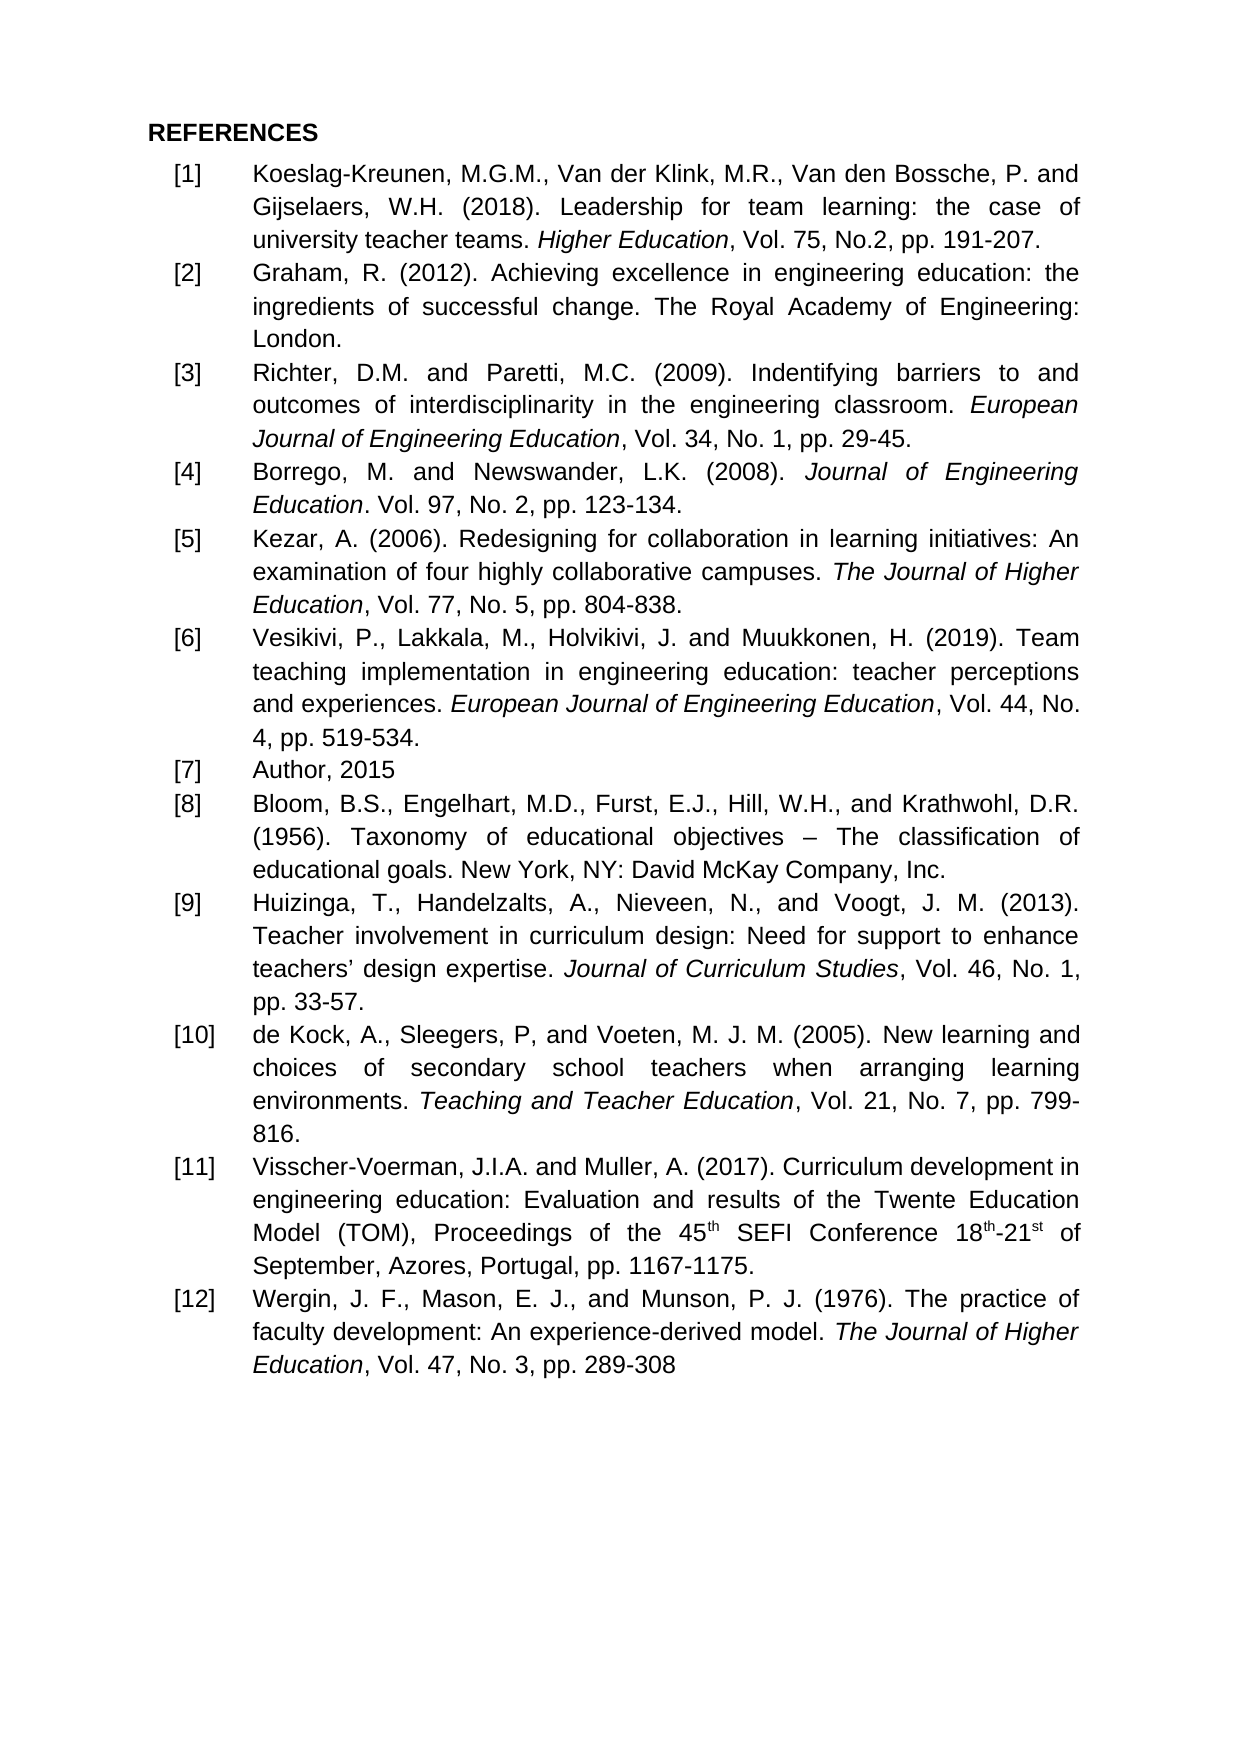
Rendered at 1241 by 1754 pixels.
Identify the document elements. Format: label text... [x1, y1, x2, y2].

table_header [1] [163, 159, 241, 258]
table_cell [12] [163, 1284, 241, 1383]
table_cell [5] [163, 524, 241, 623]
table_cell [6] [163, 624, 241, 756]
table_cell [11] [163, 1152, 241, 1284]
table_cell Richter, D.M. and Paretti, M.C. (2009). Indentifying barriers to and outcomes of interdisciplinarity in the engineering classroom. European Journal of Engineering Education, Vol. 34, No. 1, pp. 29-45. [241, 358, 1092, 457]
table_cell Vesikivi, P., Lakkala, M., Holvikivi, J. and Muukkonen, H. (2019). Team teaching implementation in engineering education: teacher perceptions and experiences. European Journal of Engineering Education, Vol. 44, No. 4, pp. 519-534. [241, 624, 1092, 756]
table_cell Visscher-Voerman, J.I.A. and Muller, A. (2017). Curriculum development in engineering education: Evaluation and results of the Twente Education Model (TOM), Proceedings of the 45th SEFI Conference 18th-21st of September, Azores, Portugal, pp. 1167-1175. [241, 1152, 1092, 1284]
table_cell Kezar, A. (2006). Redesigning for collaboration in learning initiatives: An examination of four highly collaborative campuses. The Journal of Higher Education, Vol. 77, No. 5, pp. 804-838. [241, 524, 1092, 623]
table_cell [2] [163, 259, 241, 357]
table_cell [4] [163, 457, 241, 524]
table_cell Author, 2015 [241, 756, 1092, 788]
table_cell Wergin, J. F., Mason, E. J., and Munson, P. J. (1976). The practice of faculty development: An experience-derived model. The Journal of Higher Education, Vol. 47, No. 3, pp. 289-308 [241, 1284, 1092, 1383]
table_cell [7] [163, 756, 241, 788]
table_cell [10] [163, 1020, 241, 1152]
table_cell Borrego, M. and Newswander, L.K. (2008). Journal of Engineering Education. Vol. 97, No. 2, pp. 123-134. [241, 457, 1092, 524]
table_cell [8] [163, 789, 241, 888]
table_header Koeslag-Kreunen, M.G.M., Van der Klink, M.R., Van den Bossche, P. and Gijselaers, W.H. (2018). Leadership for team learning: the case of university teacher teams. Higher Education, Vol. 75, No.2, pp. 191-207. [241, 159, 1092, 258]
subtitle References [148, 118, 1092, 147]
table_cell Bloom, B.S., Engelhart, M.D., Furst, E.J., Hill, W.H., and Krathwohl, D.R. (1956). Taxonomy of educational objectives – The classification of educational goals. New York, NY: David McKay Company, Inc. [241, 789, 1092, 888]
table_cell [3] [163, 358, 241, 457]
table_cell Huizinga, T., Handelzalts, A., Nieveen, N., and Voogt, J. M. (2013). Teacher involvement in curriculum design: Need for support to enhance teachers’ design expertise. Journal of Curriculum Studies, Vol. 46, No. 1, pp. 33-57. [241, 888, 1092, 1020]
table_cell de Kock, A., Sleegers, P, and Voeten, M. J. M. (2005). New learning and choices of secondary school teachers when arranging learning environments. Teaching and Teacher Education, Vol. 21, No. 7, pp. 799-816. [241, 1020, 1092, 1152]
table_cell [9] [163, 888, 241, 1020]
table_cell Graham, R. (2012). Achieving excellence in engineering education: the ingredients of successful change. The Royal Academy of Engineering: London. [241, 259, 1092, 357]
